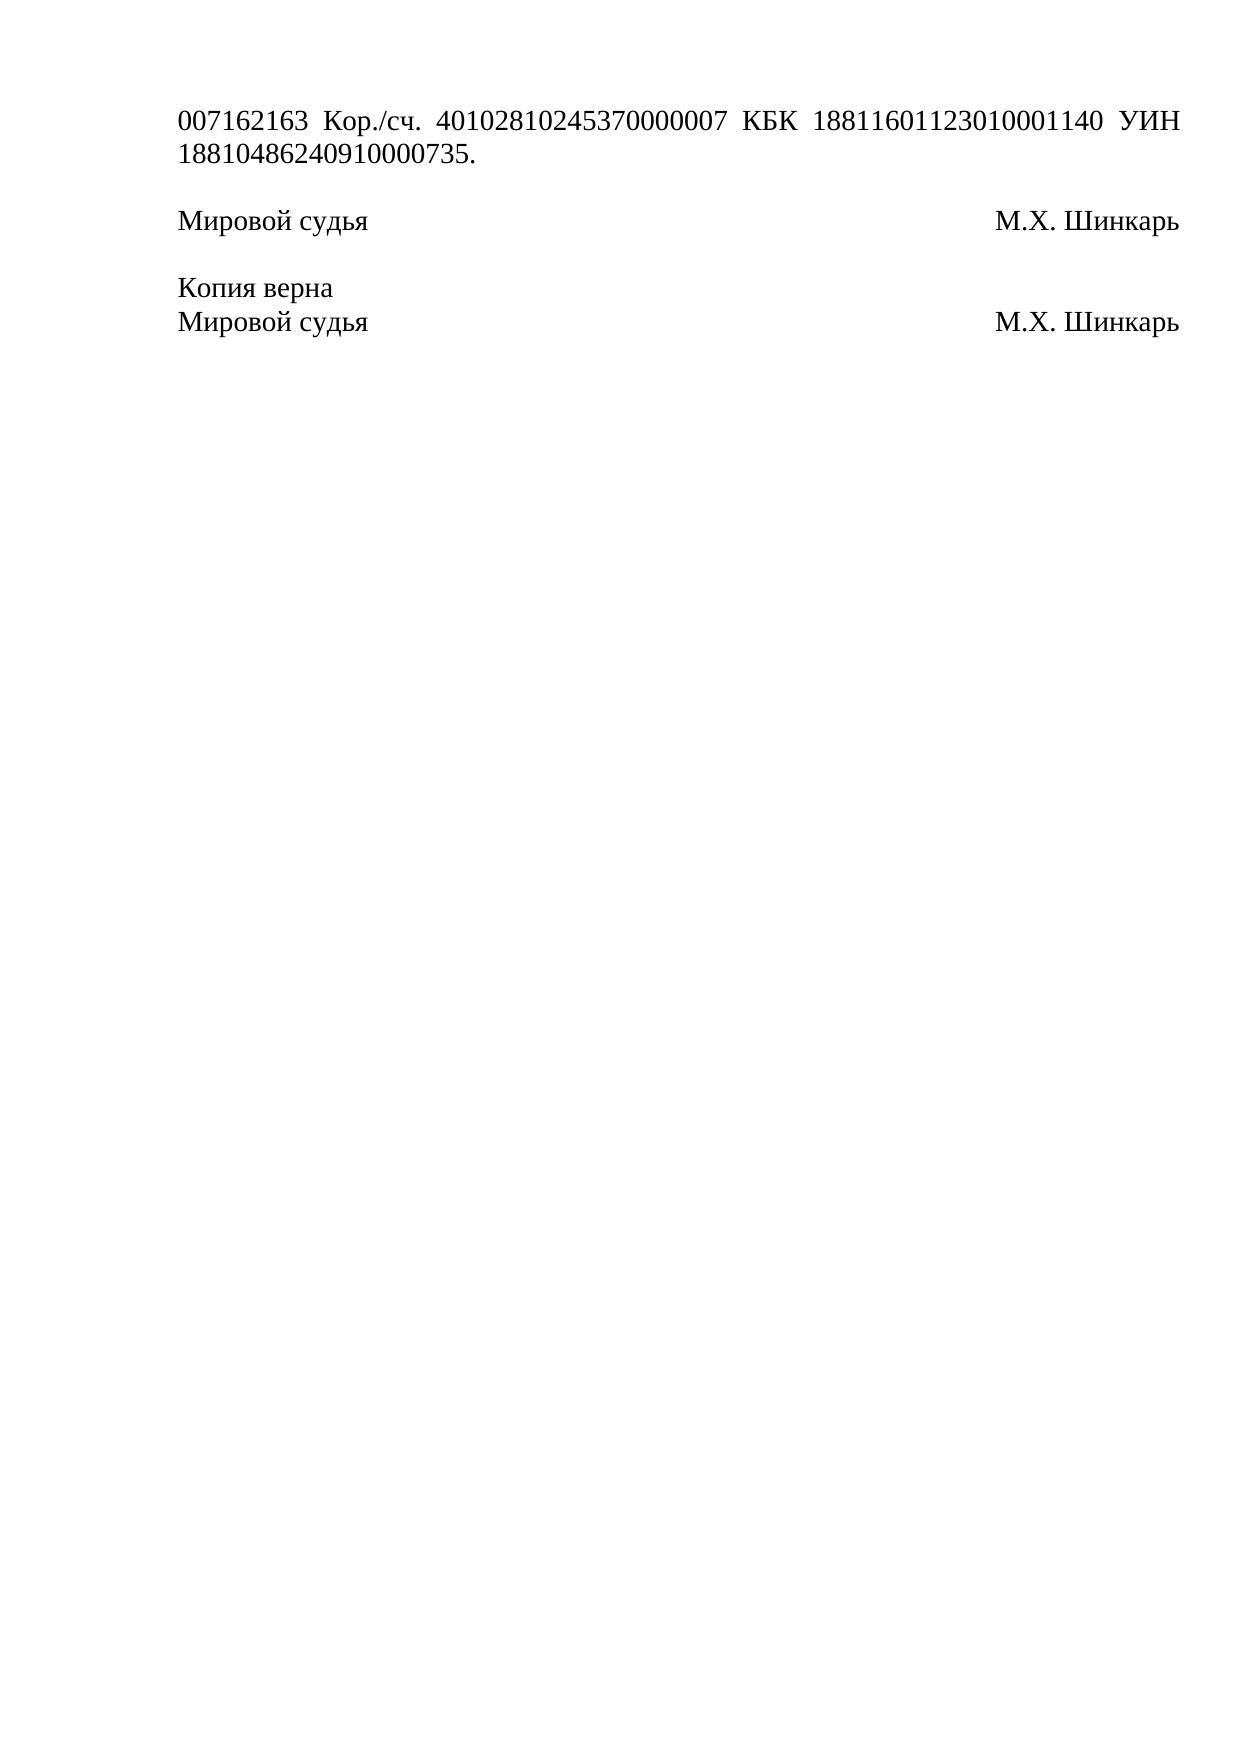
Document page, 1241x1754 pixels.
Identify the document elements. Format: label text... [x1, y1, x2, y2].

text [177, 103, 1181, 170]
text Копия верна [177, 270, 1181, 304]
text Мировой судья М.Х. Шинкарь [177, 304, 1181, 337]
text Мировой судья М.Х. Шинкарь [177, 203, 1181, 237]
